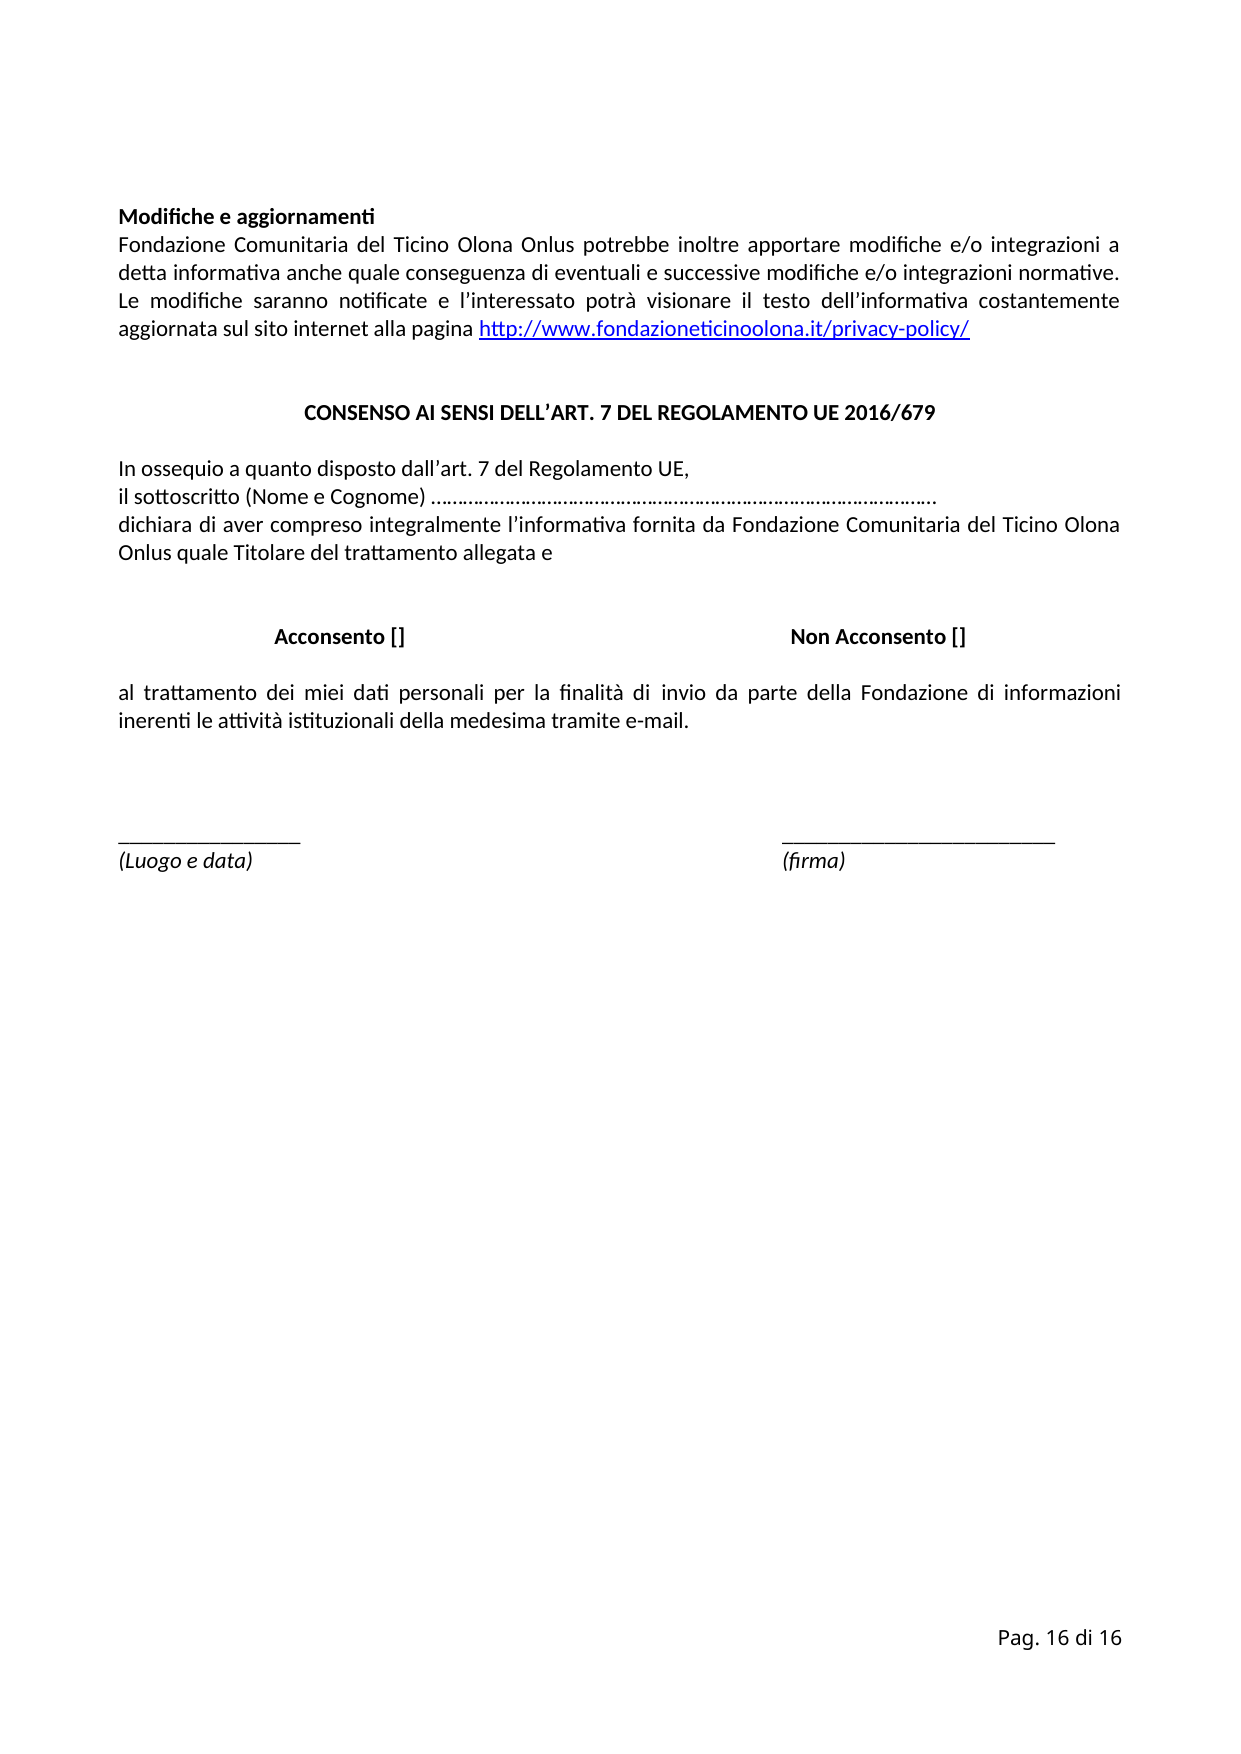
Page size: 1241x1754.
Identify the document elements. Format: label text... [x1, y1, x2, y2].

text Modifiche e aggiornamenti [118, 202, 1122, 230]
text (Luogo e data) (firma) [118, 847, 1122, 875]
text ________________ ________________________ [118, 819, 1122, 847]
text Fondazione Comunitaria del Ticino Olona Onlus potrebbe inoltre apportare modifiche e/o integrazioni a detta informativa anche quale conseguenza di eventuali e successive modifiche e/o integrazioni normative. Le modifiche saranno notificate e l’interessato potrà visionare il testo dell’informativa costantemente aggiornata sul sito internet alla pagina http://www.fondazioneticinoolona.it/privacy-policy/ [118, 230, 1122, 342]
text il sottoscritto (Nome e Cognome) …………………………………………………………………………………… [118, 482, 1122, 510]
text al trattamento dei miei dati personali per la finalità di invio da parte della Fondazione di informazioni inerenti le attività istituzionali della medesima tramite e-mail. [118, 678, 1122, 734]
text Acconsento [] Non Acconsento [] [118, 622, 1122, 651]
text In ossequio a quanto disposto dall’art. 7 del Regolamento UE, [118, 454, 1122, 482]
text CONSENSO AI SENSI DELL’ART. 7 DEL REGOLAMENTO UE 2016/679 [118, 398, 1122, 426]
text dichiara di aver compreso integralmente l’informativa fornita da Fondazione Comunitaria del Ticino Olona Onlus quale Titolare del trattamento allegata e [118, 510, 1122, 566]
